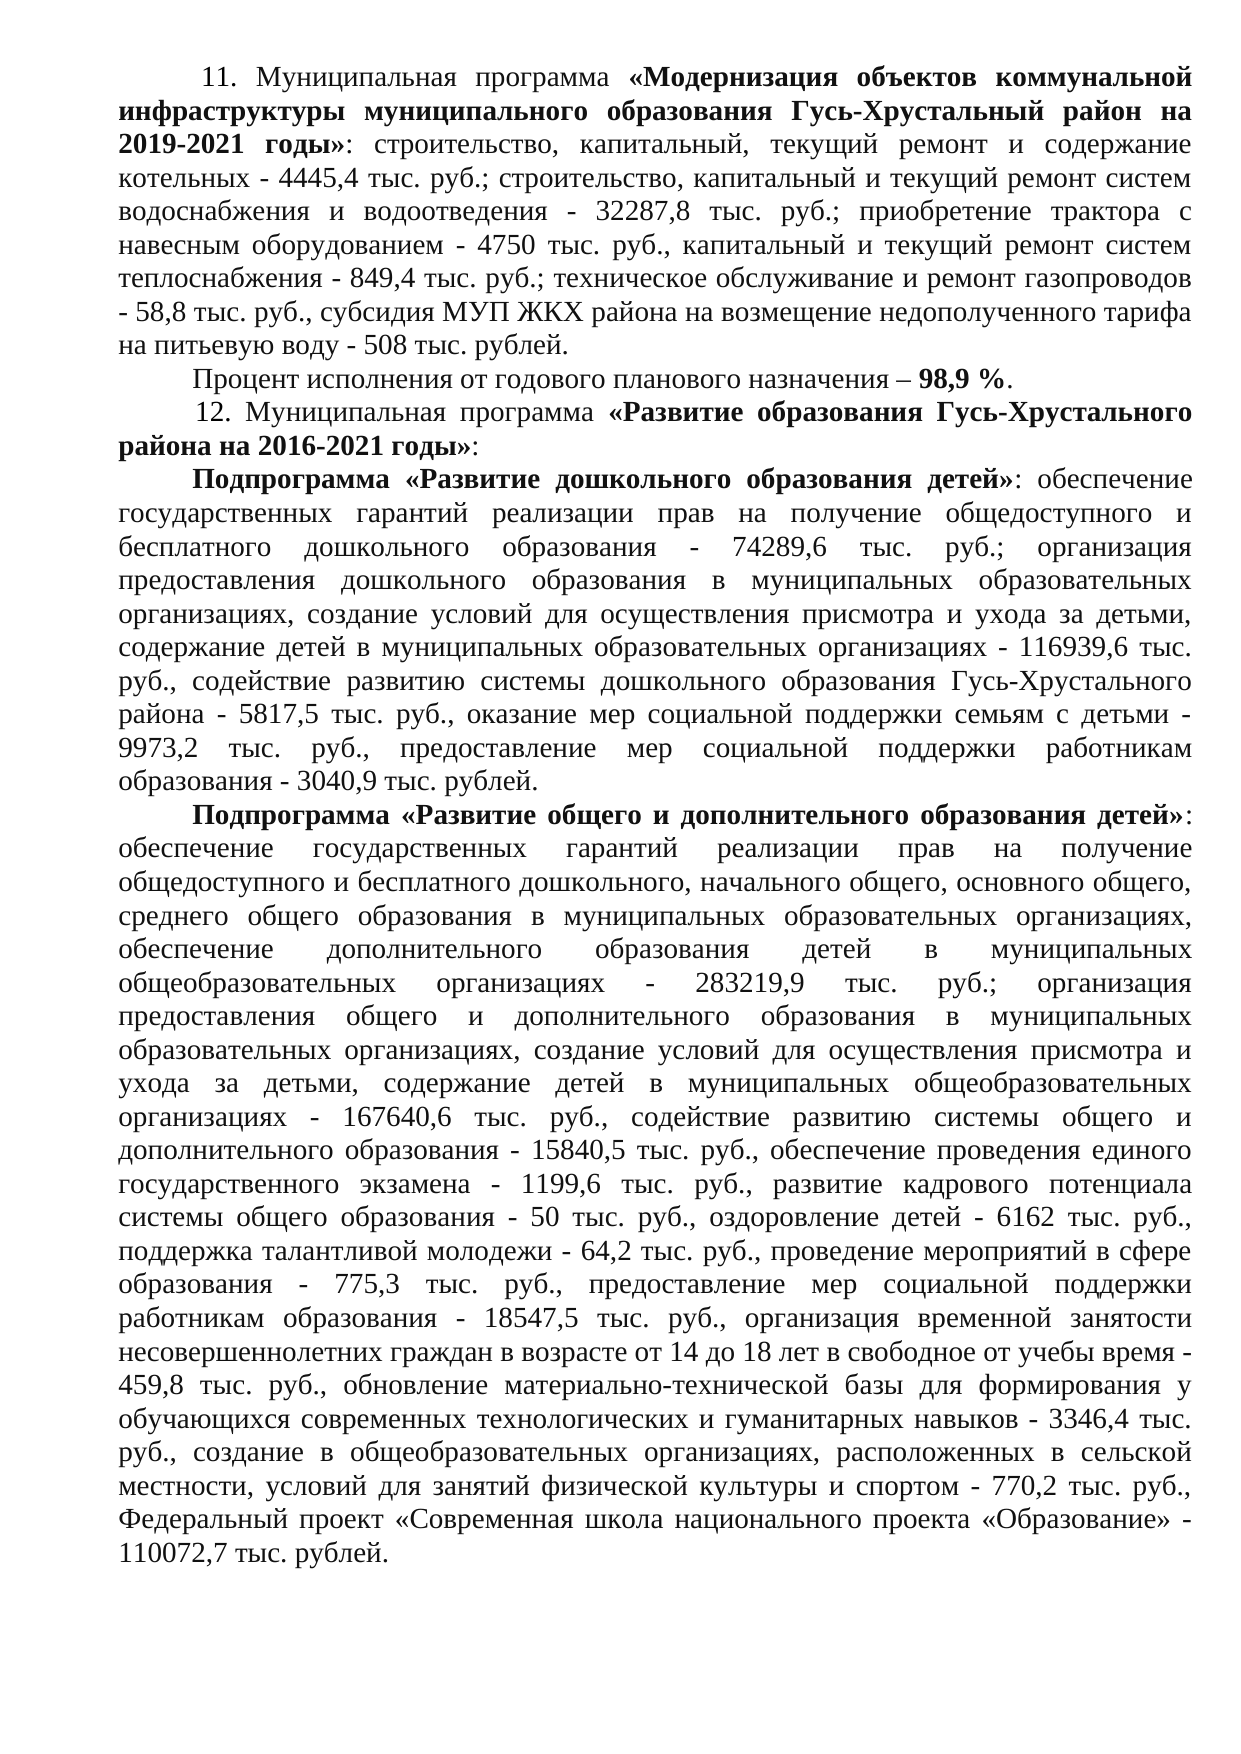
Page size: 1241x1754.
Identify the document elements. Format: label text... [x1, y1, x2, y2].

list Подпрограмма «Развитие общего и дополнительного образования детей»: обеспечение государственных гарантий реализации прав на получение общедоступного и бесплатного дошкольного, начального общего, основного общего, среднего общего образования в муниципальных образовательных организациях, обеспечение дополнительного образования детей в муниципальных общеобразовательных организациях - 283219,9 тыс. руб.; организация предоставления общего и дополнительного образования в муниципальных образовательных организациях, создание условий для осуществления присмотра и ухода за детьми, содержание детей в муниципальных общеобразовательных организациях - 167640,6 тыс. руб., содействие развитию системы общего и дополнительного образования - 15840,5 тыс. руб., обеспечение проведения единого государственного экзамена - 1199,6 тыс. руб., развитие кадрового потенциала системы общего образования - 50 тыс. руб., оздоровление детей - 6162 тыс. руб., поддержка талантливой молодежи - 64,2 тыс. руб., проведение мероприятий в сфере образования - 775,3 тыс. руб., предоставление мер социальной поддержки работникам образования - 18547,5 тыс. руб., организация временной занятости несовершеннолетних граждан в возрасте от 14 до 18 лет в свободное от учебы время - 459,8 тыс. руб., обновление материально-технической базы для формирования у обучающихся современных технологических и гуманитарных навыков - 3346,4 тыс. руб., создание в общеобразовательных организациях, расположенных в сельской местности, условий для занятий физической культуры и спортом - 770,2 тыс. руб., Федеральный проект «Современная школа национального проекта «Образование» - 110072,7 тыс. рублей. [118, 797, 1193, 1568]
text Процент исполнения от годового планового назначения – 98,9 %. [148, 361, 1193, 394]
list 12. Муниципальная программа «Развитие образования Гусь-Хрустального района на 2016-2021 годы»: [118, 394, 1193, 462]
list 11. Муниципальная программа «Модернизация объектов коммунальной инфраструктуры муниципального образования Гусь-Хрустальный район на 2019-2021 годы»: строительство, капитальный, текущий ремонт и содержание котельных - 4445,4 тыс. руб.; строительство, капитальный и текущий ремонт систем водоснабжения и водоотведения - 32287,8 тыс. руб.; приобретение трактора с навесным оборудованием - 4750 тыс. руб., капитальный и текущий ремонт систем теплоснабжения - 849,4 тыс. руб.; техническое обслуживание и ремонт газопроводов - 58,8 тыс. руб., субсидия МУП ЖКХ района на возмещение недополученного тарифа на питьевую воду - 508 тыс. рублей. [118, 59, 1193, 361]
list Подпрограмма «Развитие дошкольного образования детей»: обеспечение государственных гарантий реализации прав на получение общедоступного и бесплатного дошкольного образования - 74289,6 тыс. руб.; организация предоставления дошкольного образования в муниципальных образовательных организациях, создание условий для осуществления присмотра и ухода за детьми, содержание детей в муниципальных образовательных организациях - 116939,6 тыс. руб., содействие развитию системы дошкольного образования Гусь-Хрустального района - 5817,5 тыс. руб., оказание мер социальной поддержки семьям с детьми - 9973,2 тыс. руб., предоставление мер социальной поддержки работникам образования - 3040,9 тыс. рублей. [118, 462, 1193, 797]
